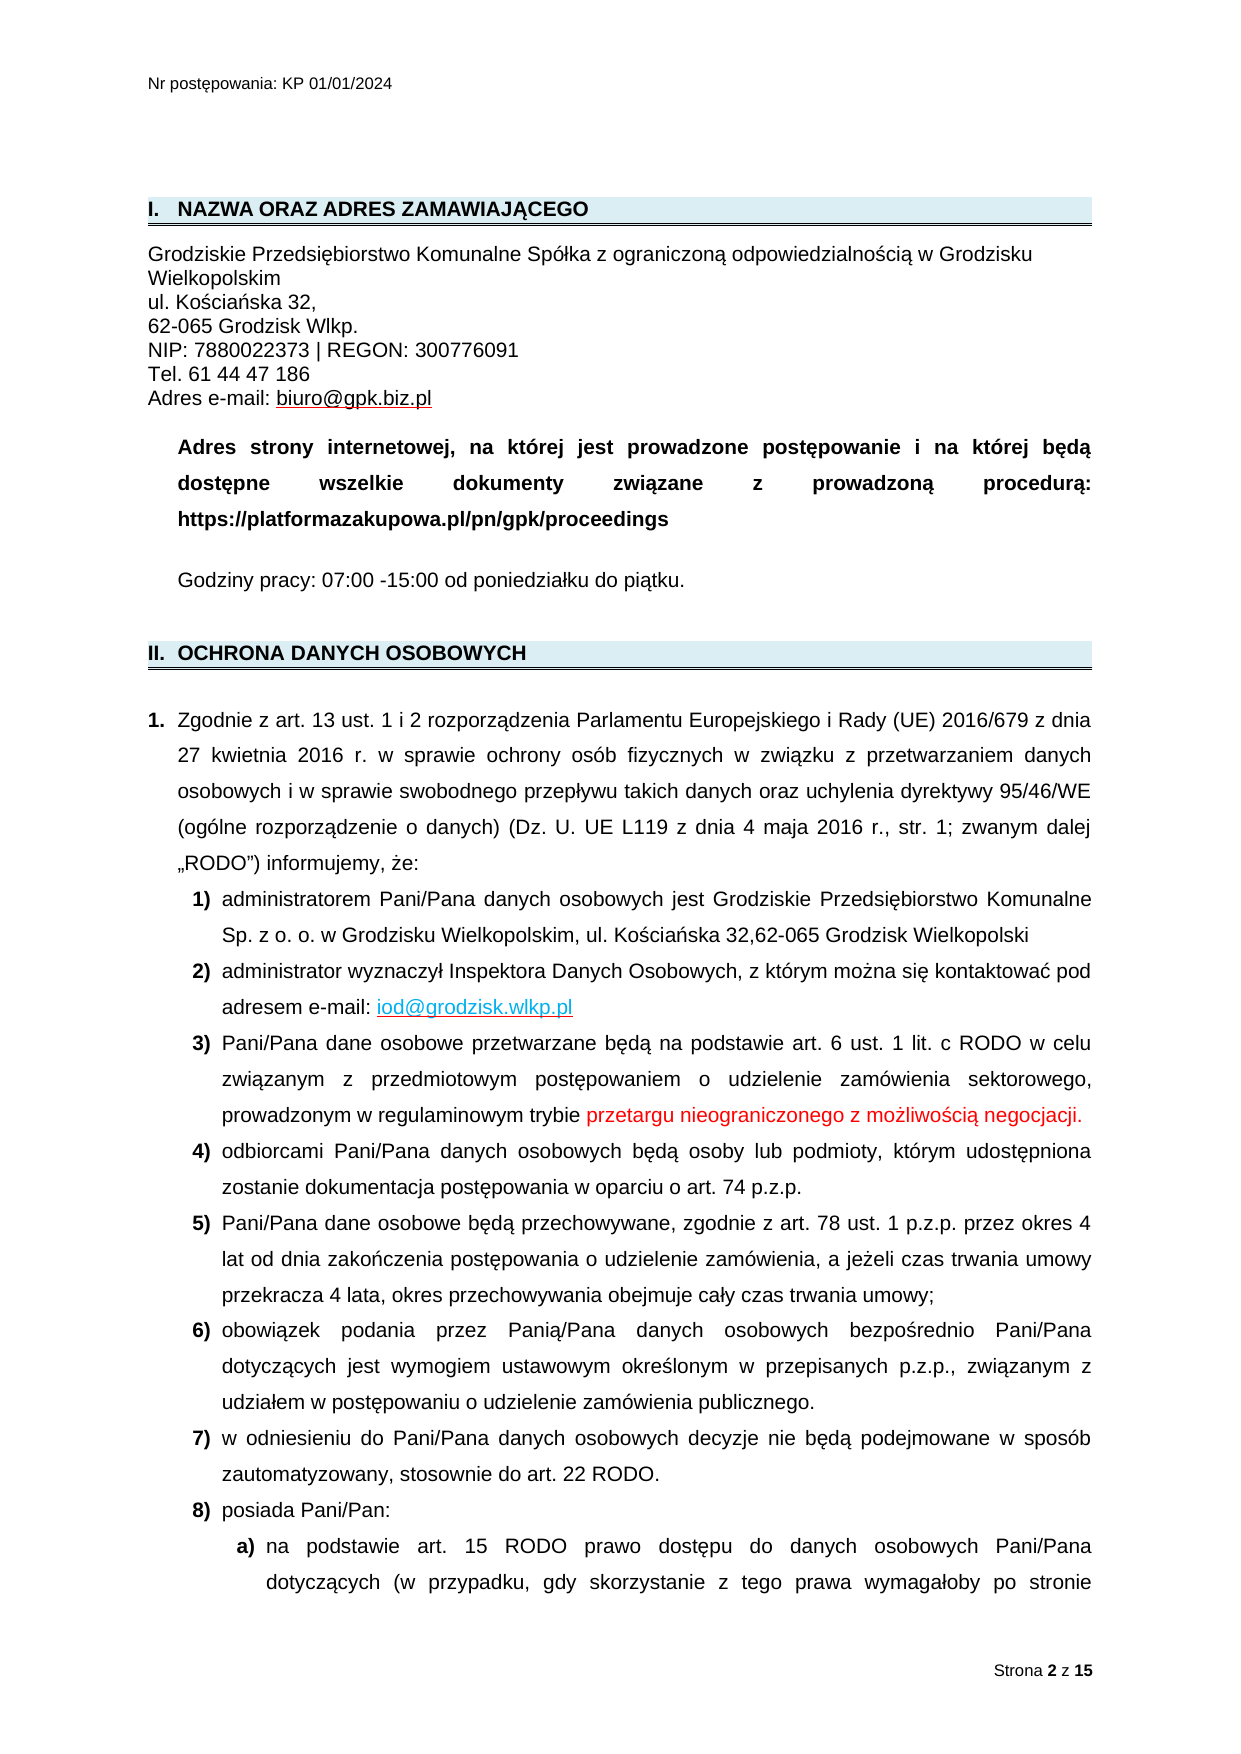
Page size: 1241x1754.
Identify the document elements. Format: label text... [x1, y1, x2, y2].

list posiada Pani/Pan: [192, 1498, 1092, 1522]
text Adres e-mail: biuro@gpk.biz.pl [148, 386, 1092, 410]
list OCHRONA DANYCH OSOBOWYCH [148, 641, 1092, 667]
list obowiązek podania przez Panią/Pana danych osobowych bezpośrednio Pani/Pana dotyczących jest wymogiem ustawowym określonym w przepisanych p.z.p., związanym z udziałem w postępowaniu o udzielenie zamówienia publicznego. [192, 1318, 1092, 1414]
list Pani/Pana dane osobowe będą przechowywane, zgodnie z art. 78 ust. 1 p.z.p. przez okres 4 lat od dnia zakończenia postępowania o udzielenie zamówienia, a jeżeli czas trwania umowy przekracza 4 lata, okres przechowywania obejmuje cały czas trwania umowy; [192, 1211, 1092, 1306]
list Zgodnie z art. 13 ust. 1 i 2 rozporządzenia Parlamentu Europejskiego i Rady (UE) 2016/679 z dnia 27 kwietnia 2016 r. w sprawie ochrony osób fizycznych w związku z przetwarzaniem danych osobowych i w sprawie swobodnego przepływu takich danych oraz uchylenia dyrektywy 95/46/WE (ogólne rozporządzenie o danych) (Dz. U. UE L119 z dnia 4 maja 2016 r., str. 1; zwanym dalej „RODO”) informujemy, że: [148, 707, 1092, 875]
text Tel. 61 44 47 186 [148, 362, 1092, 386]
list administratorem Pani/Pana danych osobowych jest Grodziskie Przedsiębiorstwo Komunalne Sp. z o. o. w Grodzisku Wielkopolskim, ul. Kościańska 32,62-065 Grodzisk Wielkopolski [192, 887, 1092, 947]
list w odniesieniu do Pani/Pana danych osobowych decyzje nie będą podejmowane w sposób zautomatyzowany, stosownie do art. 22 RODO. [192, 1426, 1092, 1486]
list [236, 1534, 1092, 1594]
text Godziny pracy: 07:00 -15:00 od poniedziałku do piątku. [177, 568, 1092, 592]
list Pani/Pana dane osobowe przetwarzane będą na podstawie art. 6 ust. 1 lit. c RODO w celu związanym z przedmiotowym postępowaniem o udzielenie zamówienia sektorowego, prowadzonym w regulaminowym trybie przetargu nieograniczonego z możliwością negocjacji. [192, 1031, 1092, 1127]
text Grodziskie Przedsiębiorstwo Komunalne Spółka z ograniczoną odpowiedzialnością w Grodzisku Wielkopolskim ul. Kościańska 32, 62-065 Grodzisk Wlkp. NIP: 7880022373 | REGON: 300776091 [148, 242, 1092, 362]
list odbiorcami Pani/Pana danych osobowych będą osoby lub podmioty, którym udostępniona zostanie dokumentacja postępowania w oparciu o art. 74 p.z.p. [192, 1139, 1092, 1198]
text Adres strony internetowej, na której jest prowadzone postępowanie i na której będą dostępne wszelkie dokumenty związane z prowadzoną procedurą: https://platformazakupowa.pl/pn/gpk/proceedings [177, 435, 1092, 531]
list NAZWA ORAZ ADRES ZAMAWIAJĄCEGO [148, 197, 1092, 223]
list administrator wyznaczył Inspektora Danych Osobowych, z którym można się kontaktować pod adresem e-mail: iod@grodzisk.wlkp.pl [192, 959, 1092, 1019]
